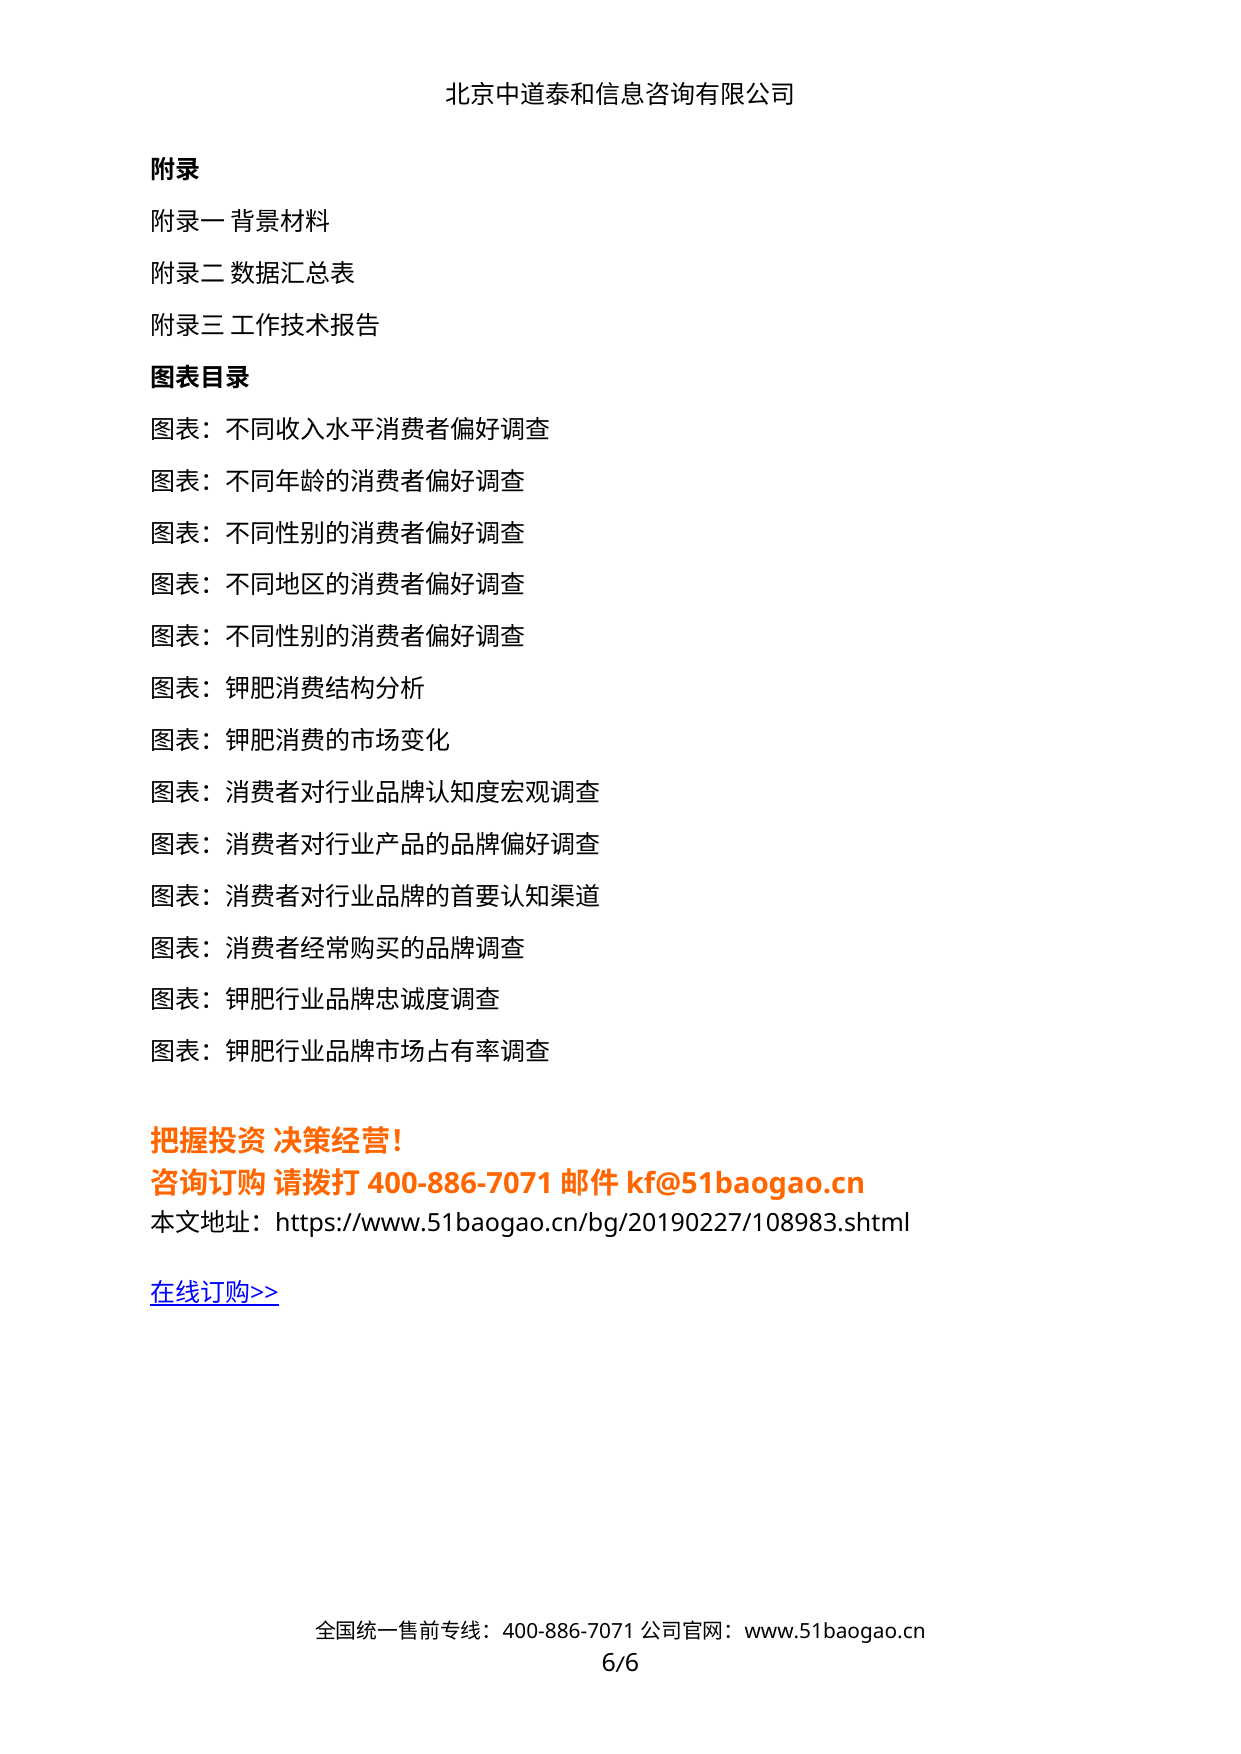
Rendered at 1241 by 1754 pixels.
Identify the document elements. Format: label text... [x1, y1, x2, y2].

text 附录 [150, 150, 1090, 186]
text 图表：钾肥行业品牌忠诚度调查 [150, 980, 1090, 1016]
text 图表：消费者对行业产品的品牌偏好调查 [150, 824, 1090, 861]
text 图表：钾肥行业品牌市场占有率调查 [150, 1032, 1090, 1068]
text 图表：不同年龄的消费者偏好调查 [150, 461, 1090, 497]
text 附录三 工作技术报告 [150, 306, 1090, 342]
text 图表：消费者对行业品牌认知度宏观调查 [150, 772, 1090, 809]
text 附录二 数据汇总表 [150, 254, 1090, 290]
text 图表：不同地区的消费者偏好调查 [150, 565, 1090, 601]
text 图表：消费者对行业品牌的首要认知渠道 [150, 876, 1090, 912]
text 在线订购>> [150, 1239, 1090, 1309]
text 把握投资 决策经营！咨询订购 请拨打 400-886-7071 邮件 kf@51baogao.cn本文地址：https://www.51baogao.cn/bg/20190227/108983.shtml [150, 1084, 1090, 1239]
text 图表：不同性别的消费者偏好调查 [150, 513, 1090, 549]
text 附录一 背景材料 [150, 202, 1090, 238]
text 图表：消费者经常购买的品牌调查 [150, 928, 1090, 964]
text 图表目录 [150, 357, 1090, 394]
text 图表：钾肥消费的市场变化 [150, 721, 1090, 757]
text 图表：钾肥消费结构分析 [150, 669, 1090, 705]
text 图表：不同性别的消费者偏好调查 [150, 617, 1090, 653]
text 图表：不同收入水平消费者偏好调查 [150, 409, 1090, 446]
